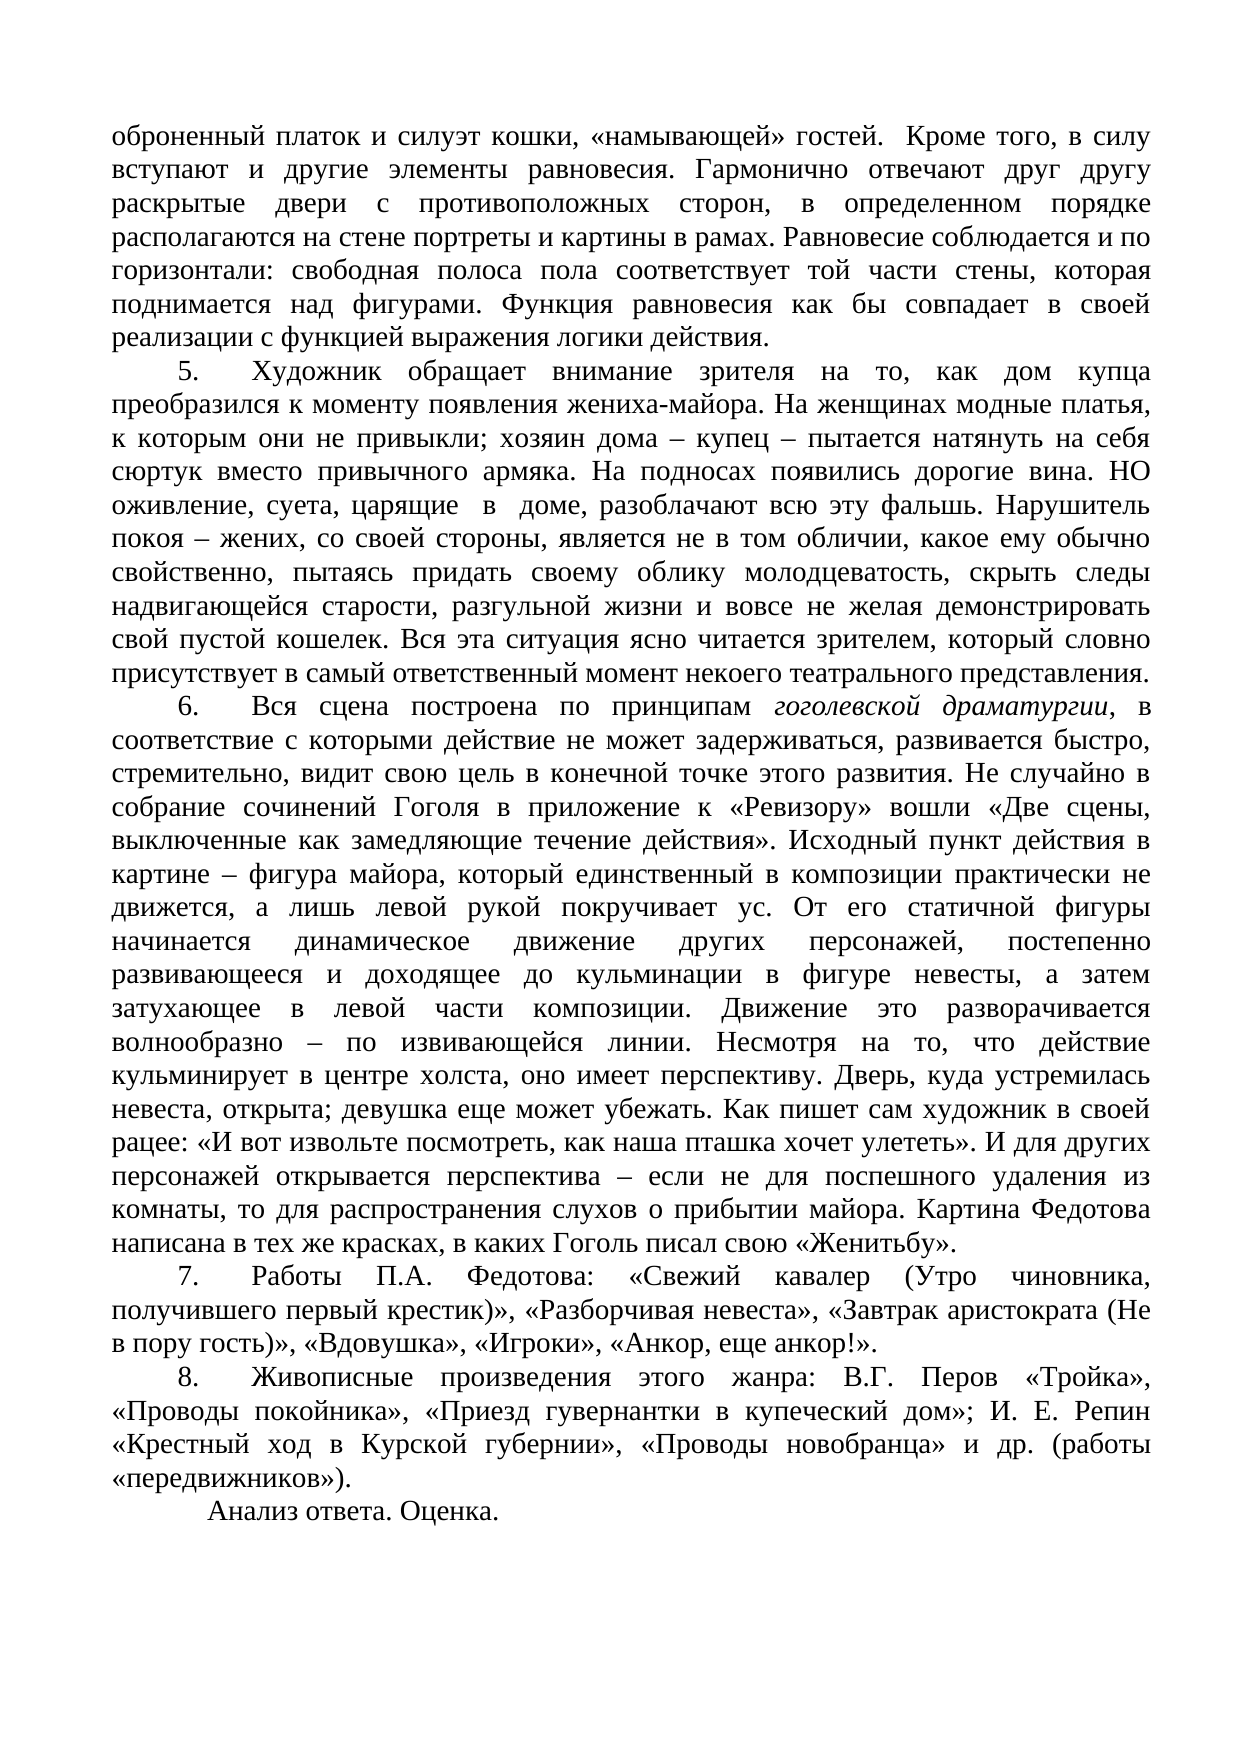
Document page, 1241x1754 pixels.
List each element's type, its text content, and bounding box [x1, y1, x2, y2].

list Живописные произведения этого жанра: В.Г. Перов «Тройка», «Проводы покойника», «Приезд гувернантки в купеческий дом»; И. Е. Репин «Крестный ход в Курской губернии», «Проводы новобранца» и др. (работы «передвижников»). [111, 1359, 1152, 1493]
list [111, 118, 1152, 353]
list Анализ ответа. Оценка. [111, 1493, 1152, 1527]
list Работы П.А. Федотова: «Свежий кавалер (Утро чиновника, получившего первый крестик)», «Разборчивая невеста», «Завтрак аристократа (Не в пору гость)», «Вдовушка», «Игроки», «Анкор, еще анкор!». [111, 1258, 1152, 1359]
list Художник обращает внимание зрителя на то, как дом купца преобразился к моменту появления жениха-майора. На женщинах модные платья, к которым они не привыкли; хозяин дома – купец – пытается натянуть на себя сюртук вместо привычного армяка. На подносах появились дорогие вина. НО оживление, суета, царящие в доме, разоблачают всю эту фальшь. Нарушитель покоя – жених, со своей стороны, является не в том обличии, какое ему обычно свойственно, пытаясь придать своему облику молодцеватость, скрыть следы надвигающейся старости, разгульной жизни и вовсе не желая демонстрировать свой пустой кошелек. Вся эта ситуация ясно читается зрителем, который словно присутствует в самый ответственный момент некоего театрального представления. [111, 353, 1152, 688]
list Вся сцена построена по принципам гоголевской драматургии, в соответствие с которыми действие не может задерживаться, развивается быстро, стремительно, видит свою цель в конечной точке этого развития. Не случайно в собрание сочинений Гоголя в приложение к «Ревизору» вошли «Две сцены, выключенные как замедляющие течение действия». Исходный пункт действия в картине – фигура майора, который единственный в композиции практически не движется, а лишь левой рукой покручивает ус. От его статичной фигуры начинается динамическое движение других персонажей, постепенно развивающееся и доходящее до кульминации в фигуре невесты, а затем затухающее в левой части композиции. Движение это разворачивается волнообразно – по извивающейся линии. Несмотря на то, что действие кульминирует в центре холста, оно имеет перспективу. Дверь, куда устремилась невеста, открыта; девушка еще может убежать. Как пишет сам художник в своей рацее: «И вот извольте посмотреть, как наша пташка хочет улететь». И для других персонажей открывается перспектива – если не для поспешного удаления из комнаты, то для распространения слухов о прибытии майора. Картина Федотова написана в тех же красках, в каких Гоголь писал свою «Женитьбу». [111, 688, 1152, 1258]
